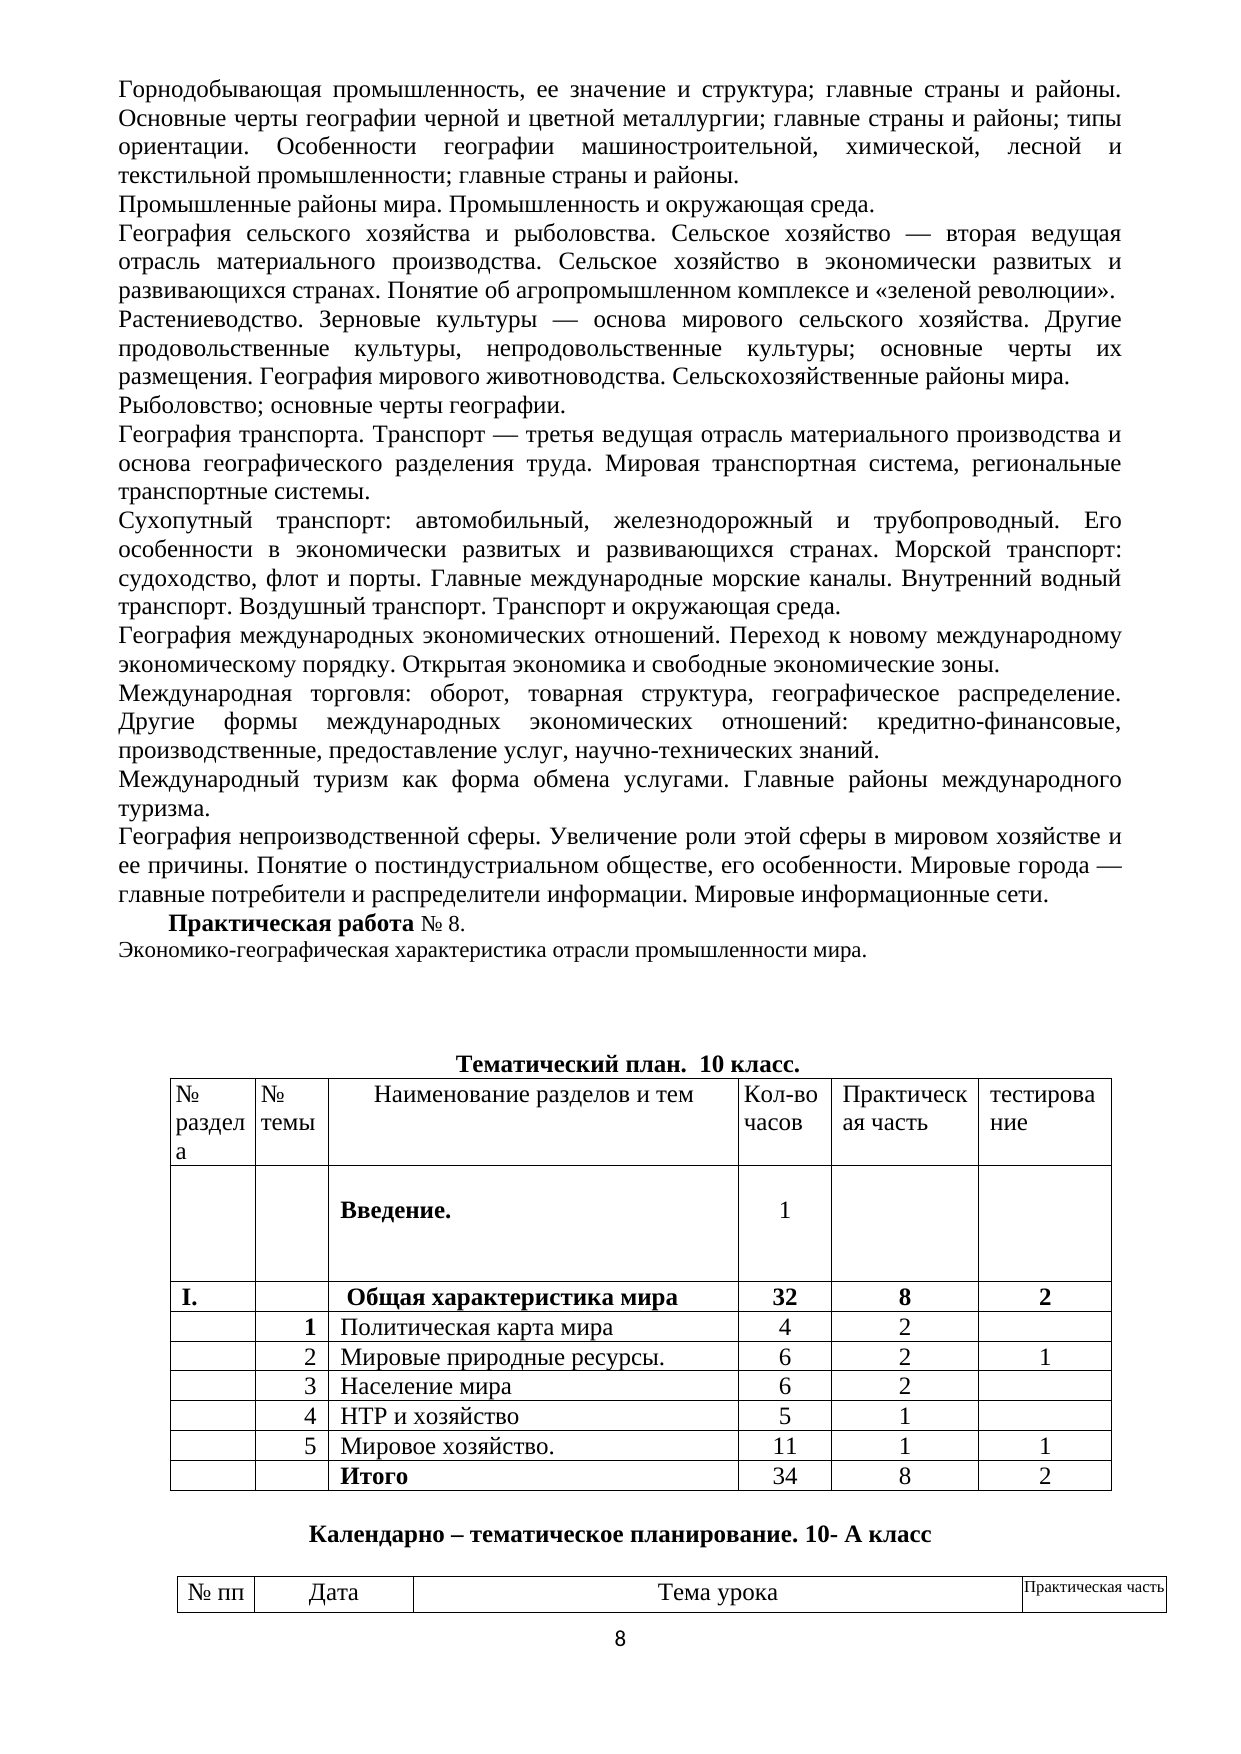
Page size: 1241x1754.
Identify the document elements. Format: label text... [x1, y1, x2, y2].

table_cell 1 [256, 1312, 328, 1341]
table_cell [979, 1371, 1111, 1400]
table_cell 1 [739, 1166, 831, 1281]
table_cell [979, 1312, 1111, 1341]
table_header Тема урока [414, 1577, 1022, 1612]
table_cell [171, 1371, 255, 1400]
table_cell [171, 1166, 255, 1281]
text Международная торговля: оборот, товарная структура, географическое распределение. Другие формы международных экономических отношений: кредитно-финансовые, производственные, предоставление услуг, научно-технических знаний. [118, 678, 1122, 764]
table_cell 4 [739, 1312, 831, 1341]
table_header Кол-во часов [739, 1079, 831, 1165]
table_cell 1 [979, 1431, 1111, 1460]
text Практическая работа № 8. [118, 908, 1122, 936]
table_cell 5 [256, 1431, 328, 1460]
table_cell [171, 1342, 255, 1370]
text Рыболовство; основные черты географии. [118, 390, 1122, 419]
table_cell [256, 1282, 328, 1311]
table_cell 2 [979, 1282, 1111, 1311]
text Промышленные районы мира. Промышленность и окружающая среда. [118, 189, 1122, 218]
table_cell 8 [832, 1461, 978, 1489]
table_cell 2 [979, 1461, 1111, 1489]
table_cell [256, 1166, 328, 1281]
table_cell 8 [832, 1282, 978, 1311]
table_cell 1 [979, 1342, 1111, 1370]
text Горнодобывающая промышленность, ее значение и структура; главные страны и районы. Основные черты географии черной и цветной металлургии; главные страны и районы; типы ориентации. Особенности географии машиностроительной, химической, лесной и текстильной промышленности; главные страны и районы. [118, 74, 1122, 189]
table_header № раздела [171, 1079, 255, 1165]
text Тематический план. 10 класс. [118, 1049, 1122, 1078]
text Растениеводство. Зерновые культуры — основа мирового сельского хозяйства. Другие продовольственные культуры, непродовольственные культуры; основные черты их размещения. География мирового животноводства. Сельскохозяйственные районы мира. [118, 304, 1122, 390]
table_header Дата [255, 1577, 413, 1612]
table_header № темы [256, 1079, 328, 1165]
table_cell 32 [739, 1282, 831, 1311]
text География транспорта. Транспорт — третья ведущая отрасль материального производства и основа географического разделения труда. Мировая транспортная система, региональные транспортные системы. [118, 419, 1122, 505]
text География сельского хозяйства и рыболовства. Сельское хозяйство — вторая ведущая отрасль материального производства. Сельское хозяйство в экономически развитых и развивающихся странах. Понятие об агропромышленном комплексе и «зеленой революции». [118, 218, 1122, 304]
table_header Практическая часть [832, 1079, 978, 1165]
table_cell НТР и хозяйство [329, 1401, 738, 1430]
text Сухопутный транспорт: автомобильный, железнодорожный и трубопроводный. Его особенности в экономически развитых и развивающихся странах. Морской транспорт: судоходство, флот и порты. Главные международные морские каналы. Внутренний водный транспорт. Воздушный транспорт. Транспорт и окружающая среда. [118, 505, 1122, 620]
text Календарно – тематическое планирование. 10- А класс [118, 1519, 1122, 1547]
table_cell 2 [832, 1342, 978, 1370]
text Международный туризм как форма обмена услугами. Главные районы международного туризма. [118, 764, 1122, 821]
table_cell Население мира [329, 1371, 738, 1400]
table_cell 11 [739, 1431, 831, 1460]
table_cell 2 [832, 1312, 978, 1341]
text География непроизводственной сферы. Увеличение роли этой сферы в мировом хозяйстве и ее причины. Понятие о постиндустриальном обществе, его особенности. Мировые города — главные потребители и распределители информации. Мировые информационные сети. [118, 821, 1122, 908]
table_cell [171, 1312, 255, 1341]
table_cell 1 [832, 1431, 978, 1460]
table_cell 6 [739, 1342, 831, 1370]
table_cell [979, 1166, 1111, 1281]
table_cell [171, 1401, 255, 1430]
table_cell Мировые природные ресурсы. [329, 1342, 738, 1370]
table_cell 34 [739, 1461, 831, 1489]
table_cell 3 [256, 1371, 328, 1400]
table_cell Политическая карта мира [329, 1312, 738, 1341]
table_header тестирование [979, 1079, 1111, 1165]
table_cell Мировое хозяйство. [329, 1431, 738, 1460]
table_cell 2 [256, 1342, 328, 1370]
table_cell 5 [739, 1401, 831, 1430]
table_cell [256, 1461, 328, 1489]
table_cell [171, 1431, 255, 1460]
table_header № пп [178, 1577, 254, 1612]
table_cell I. [171, 1282, 255, 1311]
table_cell 1 [832, 1401, 978, 1430]
table_cell 4 [256, 1401, 328, 1430]
table_cell 2 [832, 1371, 978, 1400]
table_cell [979, 1401, 1111, 1430]
table_header Практическая часть [1023, 1577, 1166, 1612]
table_cell Общая характеристика мира [329, 1282, 738, 1311]
table_cell Итого [329, 1461, 738, 1489]
text Экономико-географическая характеристика отрасли промышленности мира. [118, 936, 1122, 963]
text География международных экономических отношений. Переход к новому международному экономическому порядку. Открытая экономика и свободные экономические зоны. [118, 620, 1122, 678]
table_header Наименование разделов и тем [329, 1079, 738, 1165]
table_cell [171, 1461, 255, 1489]
table_cell 6 [739, 1371, 831, 1400]
table_cell Введение. [329, 1166, 738, 1281]
table_cell [832, 1166, 978, 1281]
